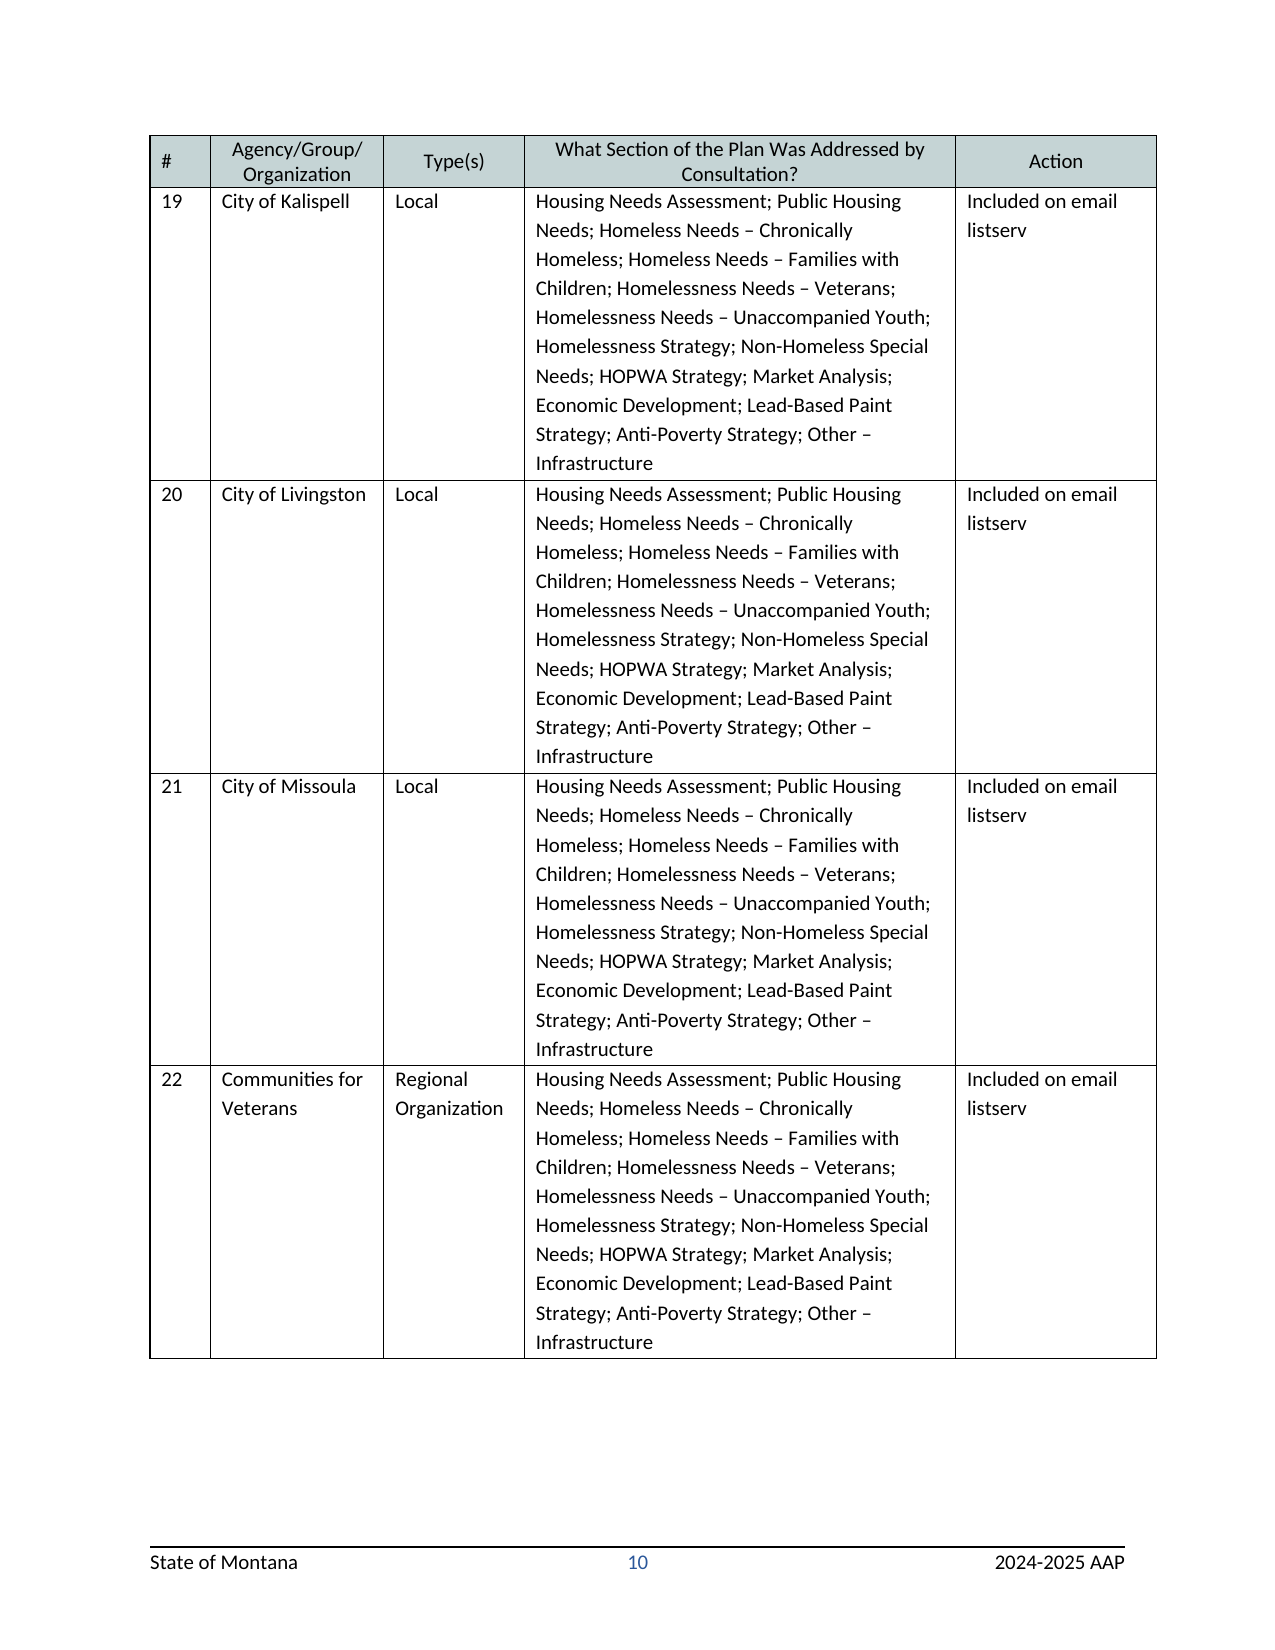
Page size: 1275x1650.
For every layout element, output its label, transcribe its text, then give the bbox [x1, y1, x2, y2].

table_header # [151, 136, 210, 187]
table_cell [525, 188, 955, 480]
table_cell 22 [151, 1066, 210, 1358]
table_header Type(s) [384, 136, 524, 187]
table_cell Included on email listserv [956, 481, 1156, 772]
table_cell Communities for Veterans [211, 1066, 383, 1358]
table_cell Regional Organization [384, 1066, 524, 1358]
table_cell Included on email listserv [956, 188, 1156, 480]
table_cell 19 [151, 188, 210, 480]
table_cell Included on email listserv [956, 774, 1156, 1065]
table_cell Local [384, 774, 524, 1065]
table_cell Local [384, 481, 524, 772]
table_cell City of Missoula [211, 774, 383, 1065]
table_header What Section of the Plan Was Addressed by Consultation? [525, 136, 955, 187]
table_cell Included on email listserv [956, 1066, 1156, 1358]
table_cell Local [384, 188, 524, 480]
table_cell 21 [151, 774, 210, 1065]
table_cell 20 [151, 481, 210, 772]
table_header Action [956, 136, 1156, 187]
table_cell City of Livingston [211, 481, 383, 772]
table_header Agency/Group/ Organization [211, 136, 383, 187]
table_cell City of Kalispell [211, 188, 383, 480]
